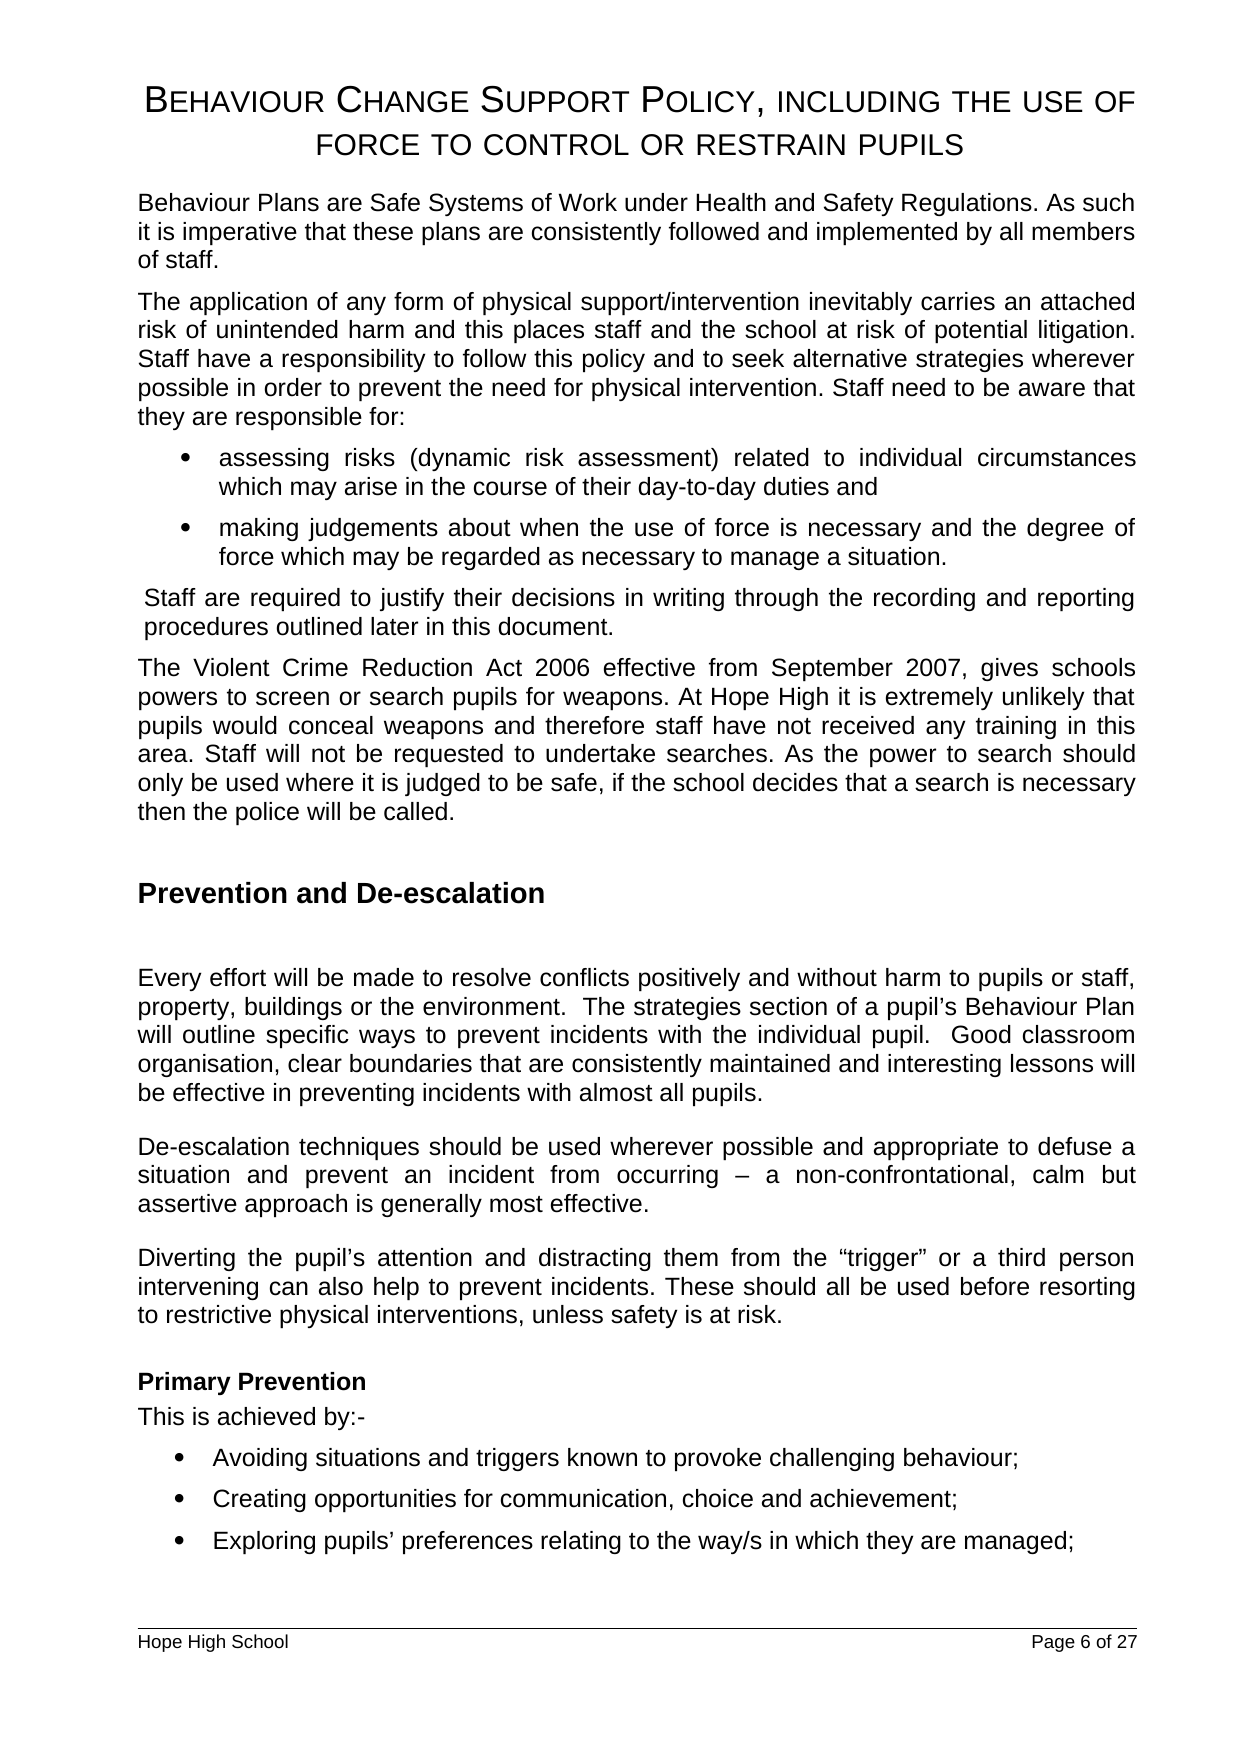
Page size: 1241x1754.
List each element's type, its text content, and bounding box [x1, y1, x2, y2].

text De-escalation techniques should be used wherever possible and appropriate to defuse a situation and prevent an incident from occurring – a non-confrontational, calm but assertive approach is generally most effective. [137, 1132, 1137, 1218]
text Diverting the pupil’s attention and distracting them from the “trigger” or a third person intervening can also help to prevent incidents. These should all be used before resorting to restrictive physical interventions, unless safety is at risk. [137, 1243, 1137, 1329]
subtitle Primary Prevention [137, 1367, 1137, 1396]
list making judgements about when the use of force is necessary and the degree of force which may be regarded as necessary to manage a situation. [181, 513, 1137, 571]
list Exploring pupils’ preferences relating to the way/s in which they are managed; [175, 1526, 1137, 1554]
subtitle Prevention and De-escalation [137, 876, 1137, 909]
text The application of any form of physical support/intervention inevitably carries an attached risk of unintended harm and this places staff and the school at risk of potential litigation. Staff have a responsibility to follow this policy and to seek alternative strategies wherever possible in order to prevent the need for physical intervention. Staff need to be aware that they are responsible for: [137, 287, 1137, 431]
text Every effort will be made to resolve conflicts positively and without harm to pupils or staff, property, buildings or the environment. The strategies section of a pupil’s Behaviour Plan will outline specific ways to prevent incidents with the individual pupil. Good classroom organisation, clear boundaries that are consistently maintained and interesting lessons will be effective in preventing incidents with almost all pupils. [137, 963, 1137, 1107]
text This is achieved by:- [137, 1402, 1137, 1431]
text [137, 188, 1137, 274]
text Staff are required to justify their decisions in writing through the recording and reporting procedures outlined later in this document. [144, 583, 1137, 641]
list Creating opportunities for communication, choice and achievement; [175, 1484, 1137, 1513]
list assessing risks (dynamic risk assessment) related to individual circumstances which may arise in the course of their day-to-day duties and [181, 443, 1137, 501]
list Avoiding situations and triggers known to provoke challenging behaviour; [175, 1443, 1137, 1472]
text The Violent Crime Reduction Act 2006 effective from September 2007, gives schools powers to screen or search pupils for weapons. At Hope High it is extremely unlikely that pupils would conceal weapons and therefore staff have not received any training in this area. Staff will not be requested to undertake searches. As the power to search should only be used where it is judged to be safe, if the school decides that a search is necessary then the police will be called. [137, 653, 1137, 826]
